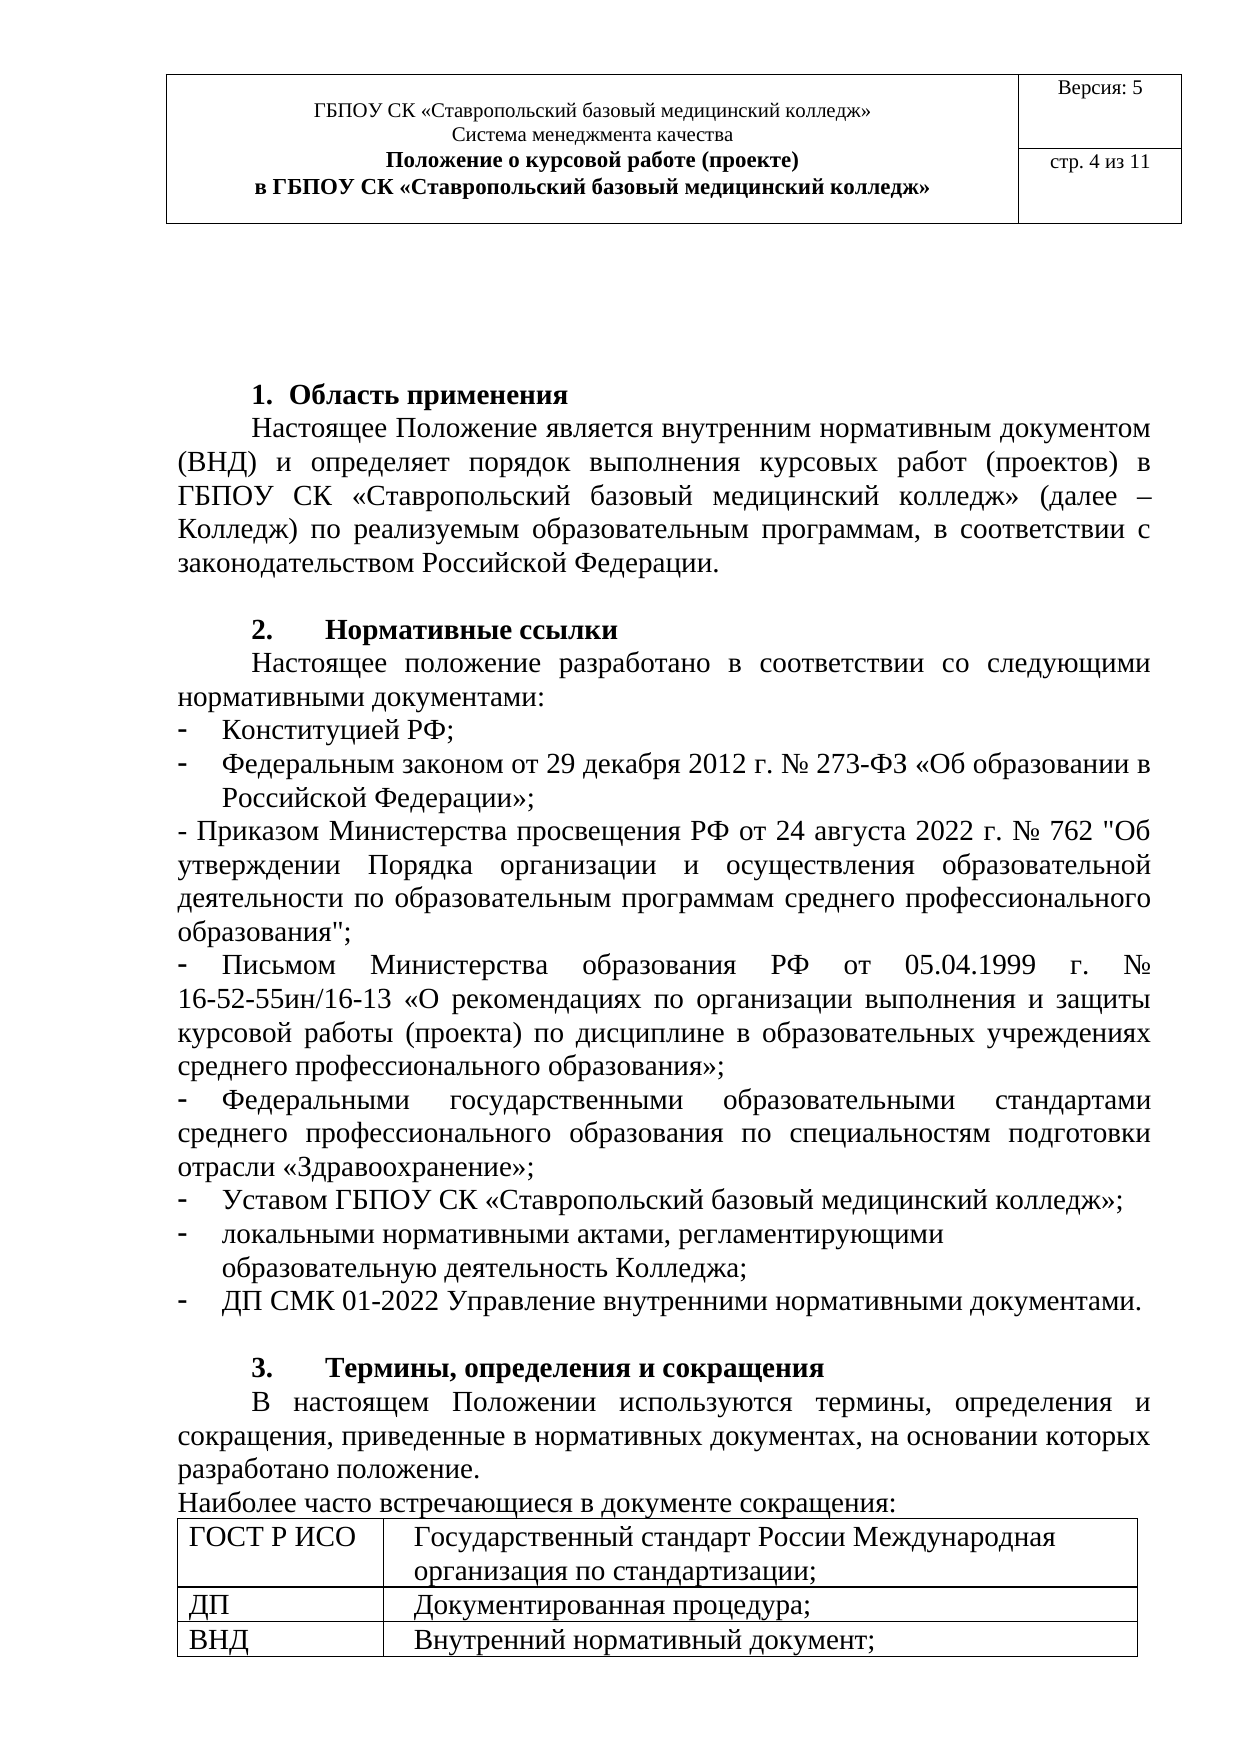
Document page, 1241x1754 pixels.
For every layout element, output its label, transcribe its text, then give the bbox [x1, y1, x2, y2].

list Область применения [251, 377, 1152, 411]
table_cell ДП [178, 1588, 383, 1621]
text В настоящем Положении используются термины, определения и сокращения, приведенные в нормативных документах, на основании которых разработано положение. [177, 1384, 1152, 1485]
list Письмом Министерства образования РФ от 05.04.1999 г. № 16-52-55ин/16-13 «О рекомендациях по организации выполнения и защиты курсовой работы (проекта) по дисциплине в образовательных учреждениях среднего профессионального образования»; [177, 947, 1152, 1082]
list локальными нормативными актами, регламентирующими образовательную деятельность Колледжа; [177, 1216, 1152, 1283]
text Настоящее положение разработано в соответствии со следующими нормативными документами: [177, 645, 1152, 712]
table_header ГОСТ Р ИСО [178, 1519, 383, 1586]
list Федеральным законом от 29 декабря 2012 г. № 273-ФЗ «Об образовании в Российской Федерации»; [177, 746, 1152, 813]
list Термины, определения и сокращения [177, 1351, 1152, 1384]
table_cell ВНД [178, 1622, 383, 1656]
text Настоящее Положение является внутренним нормативным документом (ВНД) и определяет порядок выполнения курсовых работ (проектов) в ГБПОУ СК «Ставропольский базовый медицинский колледж» (далее – Колледж) по реализуемым образовательным программам, в соответствии с законодательством Российской Федерации. [177, 411, 1152, 578]
table_header Государственный стандарт России Международная организация по стандартизации; [384, 1519, 1137, 1586]
list ДП СМК 01-2022 Управление внутренними нормативными документами. [177, 1283, 1152, 1317]
list Нормативные ссылки [177, 612, 1152, 645]
text Наиболее часто встречающиеся в документе сокращения: [177, 1485, 1152, 1518]
list Уставом ГБПОУ СК «Ставропольский базовый медицинский колледж»; [177, 1182, 1152, 1216]
list Федеральными государственными образовательными стандартами среднего профессионального образования по специальностям подготовки отрасли «Здравоохранение»; [177, 1082, 1152, 1182]
list Конституцией РФ; [177, 712, 1152, 746]
text - Приказом Министерства просвещения РФ от 24 августа 2022 г. № 762 "Об утверждении Порядка организации и осуществления образовательной деятельности по образовательным программам среднего профессионального образования"; [177, 813, 1152, 947]
table_cell Внутренний нормативный документ; [384, 1622, 1137, 1656]
table_cell Документированная процедура; [384, 1588, 1137, 1621]
